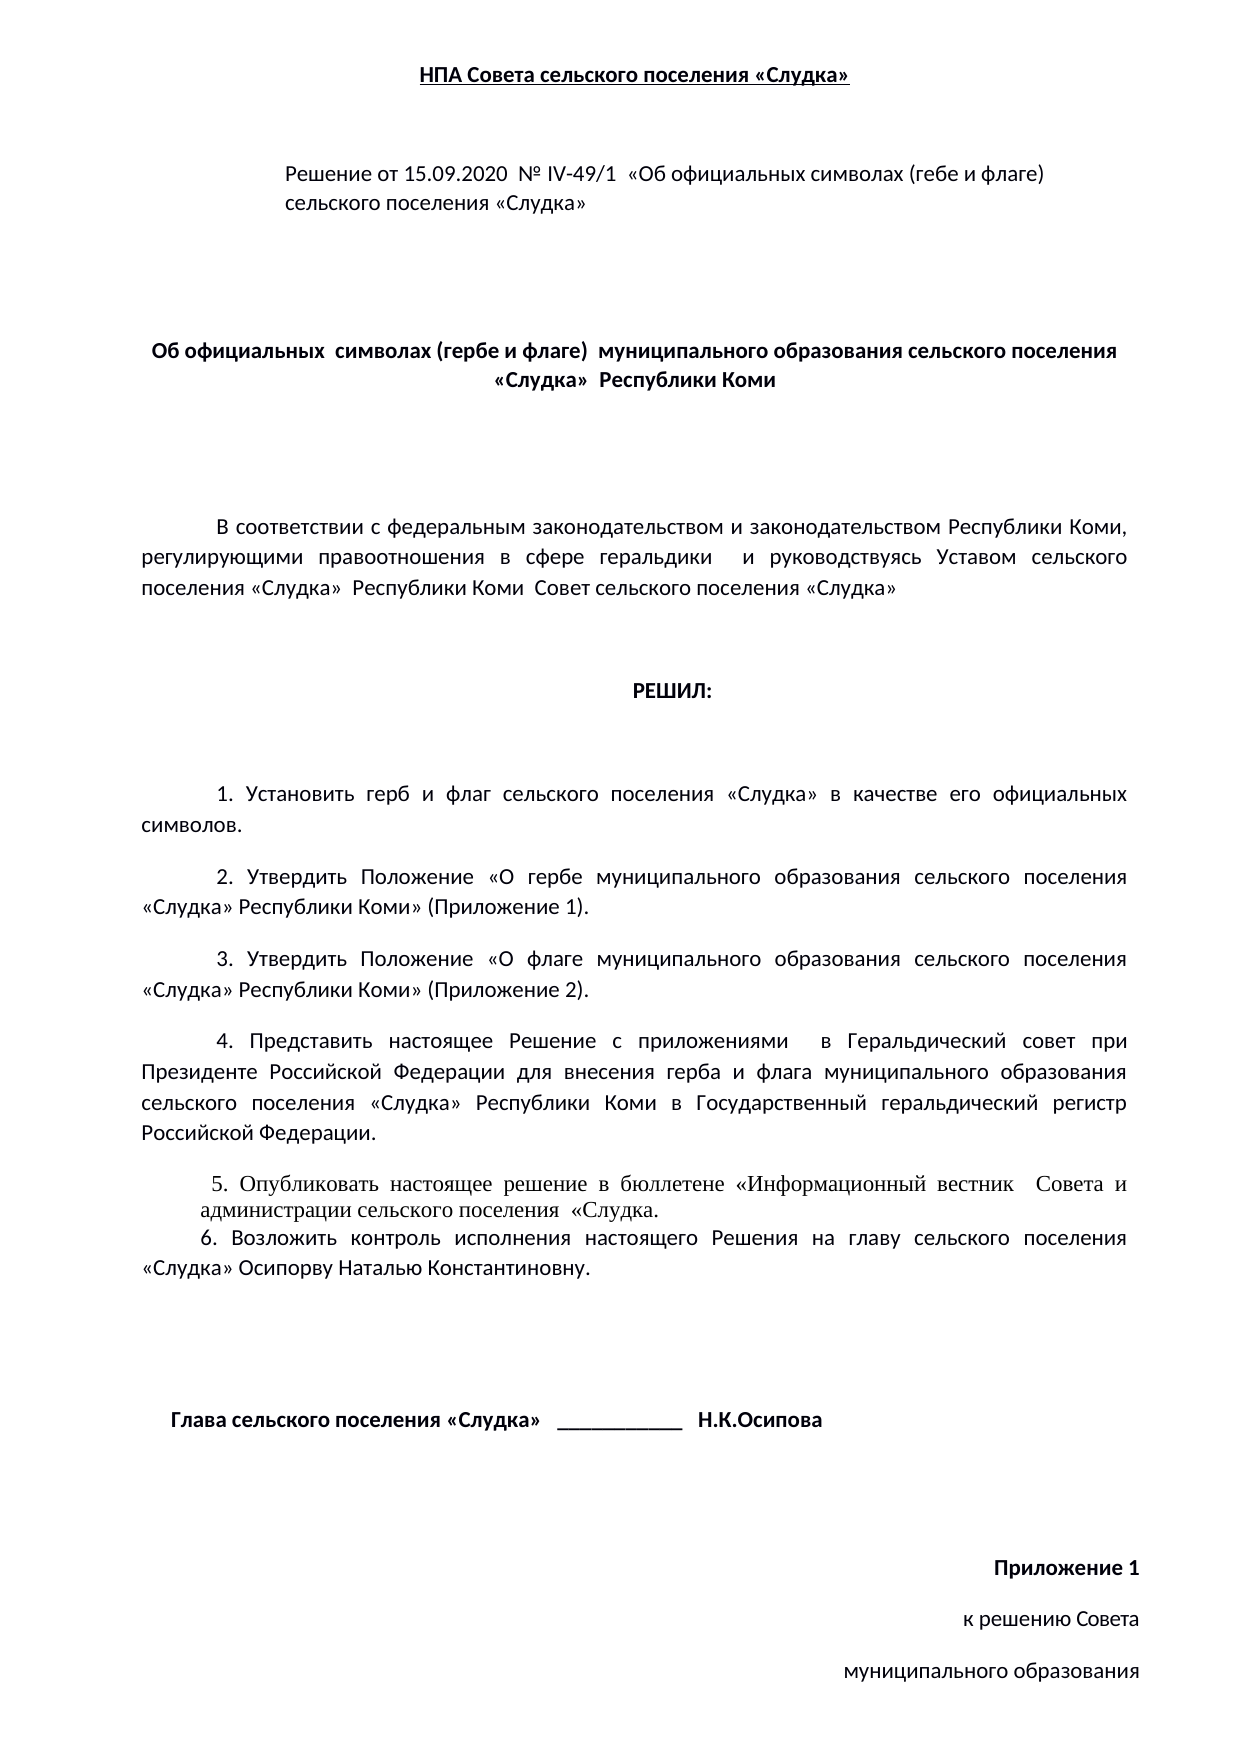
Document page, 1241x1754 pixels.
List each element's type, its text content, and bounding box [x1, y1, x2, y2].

table_header Об официальных символах (гербе и флаге) муниципального образования сельского поселения «Слудка» Республики Коми В соответствии с федеральным законодательством и законодательством Республики Коми, регулирующими правоотношения в сфере геральдики и руководствуясь Уставом сельского поселения «Слудка» Республики Коми Совет сельского поселения «Слудка» РЕШИЛ: 1. Установить герб и флаг сельского поселения «Слудка» в качестве его официальных символов. 2. Утвердить Положение «О гербе муниципального образования сельского поселения «Слудка» Республики Коми» (Приложение 1). 3. Утвердить Положение «О флаге муниципального образования сельского поселения «Слудка» Республики Коми» (Приложение 2). 4. Представить настоящее Решение с приложениями в Геральдический совет при Президенте Российской Федерации для внесения герба и флага муниципального образования сельского поселения «Слудка» Республики Коми в Государственный геральдический регистр Российской Федерации. 5. Опубликовать настоящее решение в бюллетене «Информационный вестник Совета и администрации сельского поселения «Слудка. 6. Возложить контроль исполнения настоящего Решения на главу сельского поселения «Слудка» Осипорву Наталью Константиновну. Глава сельского поселения «Слудка» ___________ Н.К.Осипова [130, 336, 1140, 1503]
text НПА Совета сельского поселения «Слудка» [130, 59, 1140, 88]
text Решение от 15.09.2020 № IV-49/1 «Об официальных символах (гебе и флаге) сельского поселения «Слудка» [285, 158, 1140, 216]
text Приложение 1 [130, 1553, 1140, 1581]
text к решению Совета [130, 1604, 1140, 1633]
text муниципального образования [130, 1656, 1140, 1684]
